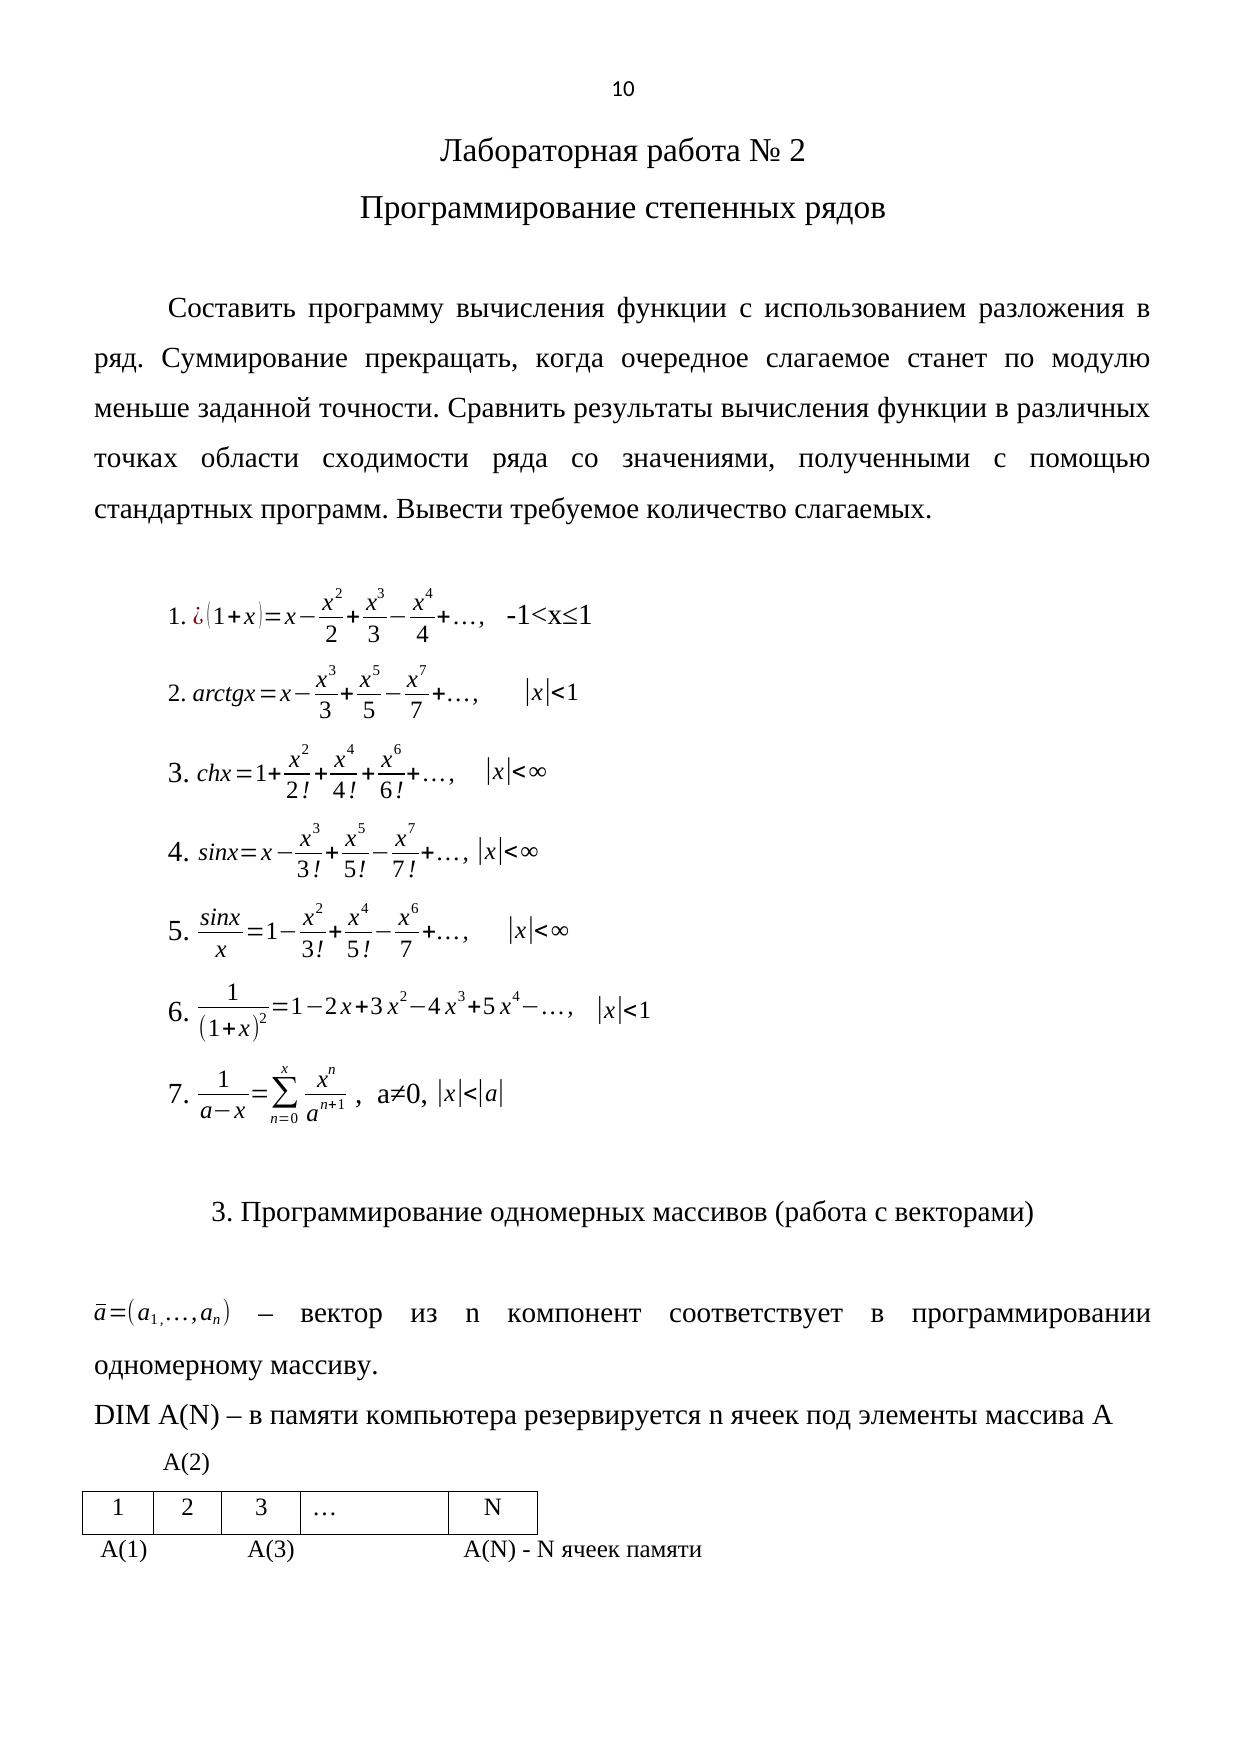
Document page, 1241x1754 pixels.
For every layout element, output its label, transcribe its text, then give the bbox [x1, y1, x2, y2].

text 4. [94, 820, 1152, 882]
table_header 3 [222, 1492, 300, 1533]
text – вектор из n компонент соответствует в программировании одномерному массиву. [94, 1295, 1152, 1380]
text A(1) A(3) A(N) - N ячеек памяти [94, 1534, 1152, 1563]
text 6. [94, 978, 1152, 1043]
text 3. [94, 741, 1152, 803]
text Составить программу вычисления функции с использованием разложения в ряд. Суммирование прекращать, когда очередное слагаемое станет по модулю меньше заданной точности. Сравнить результаты вычисления функции в различных точках области сходимости ряда со значениями, полученными с помощью стандартных программ. Вывести требуемое количество слагаемых. [94, 290, 1152, 524]
text 3. Программирование одномерных массивов (работа с векторами) [94, 1194, 1152, 1228]
text 7. , a≠0, [94, 1059, 1152, 1127]
table_header … [301, 1492, 448, 1533]
text Программирование степенных рядов [94, 187, 1152, 226]
text DIM A(N) – в памяти компьютера резервируется n ячеек под элементы массива A [94, 1397, 1152, 1431]
table_header 2 [154, 1492, 221, 1533]
text 5. [94, 899, 1152, 962]
table_header N [449, 1492, 537, 1533]
table_header 1 [83, 1492, 153, 1533]
text A(2) [94, 1447, 1152, 1476]
text 1. -1<x≤1 2. [94, 584, 1152, 724]
text Лабораторная работа № 2 [94, 130, 1152, 168]
